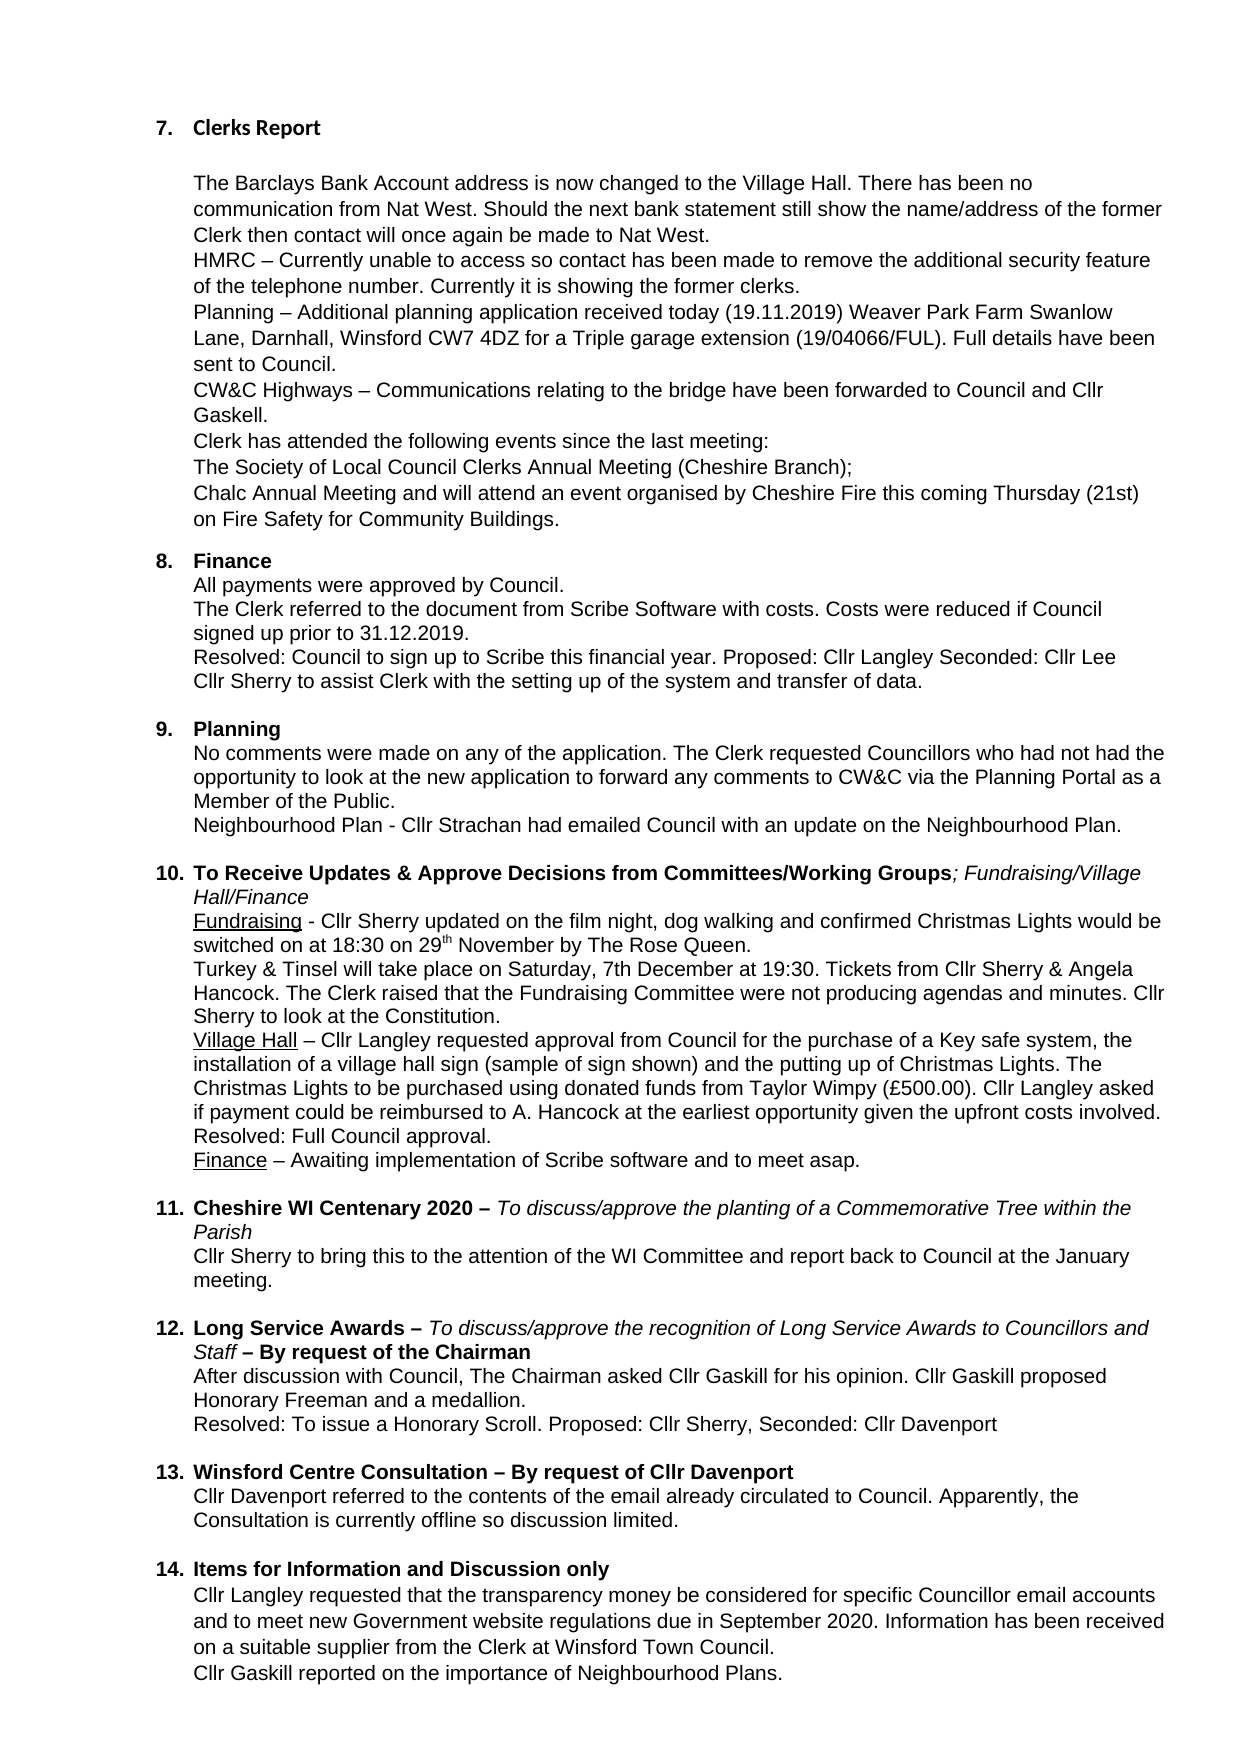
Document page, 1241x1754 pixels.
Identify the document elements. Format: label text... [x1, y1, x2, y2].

text Turkey & Tinsel will take place on Saturday, 7th December at 19:30. Tickets from Cllr Sherry & Angela Hancock. The Clerk raised that the Fundraising Committee were not producing agendas and minutes. Cllr Sherry to look at the Constitution. [193, 956, 1167, 1028]
list Winsford Centre Consultation – By request of Cllr Davenport [156, 1459, 1167, 1483]
list Cheshire WI Centenary 2020 – To discuss/approve the planting of a Commemorative Tree within the Parish [156, 1196, 1167, 1244]
text All payments were approved by Council. [193, 573, 1167, 597]
list Cllr Langley requested that the transparency money be considered for specific Councillor email accounts and to meet new Government website regulations due in September 2020. Information has been received on a suitable supplier from the Clerk at Winsford Town Council. [193, 1583, 1167, 1659]
text Resolved: To issue a Honorary Scroll. Proposed: Cllr Sherry, Seconded: Cllr Davenport [193, 1412, 1167, 1436]
list HMRC – Currently unable to access so contact has been made to remove the additional security feature of the telephone number. Currently it is showing the former clerks. [193, 248, 1167, 298]
text Cllr Sherry to bring this to the attention of the WI Committee and report back to Council at the January meeting. [193, 1244, 1167, 1292]
list The Society of Local Council Clerks Annual Meeting (Cheshire Branch); [193, 455, 1167, 479]
list Long Service Awards – To discuss/approve the recognition of Long Service Awards to Councillors and Staff – By request of the Chairman [156, 1316, 1167, 1364]
list Planning [156, 717, 1167, 741]
text Cllr Davenport referred to the contents of the email already circulated to Council. Apparently, the Consultation is currently offline so discussion limited. [193, 1483, 1167, 1531]
text Finance – Awaiting implementation of Scribe software and to meet asap. [193, 1148, 1167, 1172]
text Neighbourhood Plan - Cllr Strachan had emailed Council with an update on the Neighbourhood Plan. [193, 813, 1167, 837]
list Clerks Report [156, 113, 1167, 141]
text The Clerk referred to the document from Scribe Software with costs. Costs were reduced if Council signed up prior to 31.12.2019. [193, 597, 1167, 645]
text No comments were made on any of the application. The Clerk requested Councillors who had not had the opportunity to look at the new application to forward any comments to CW&C via the Planning Portal as a Member of the Public. [193, 741, 1167, 813]
list Items for Information and Discussion only [156, 1557, 1167, 1581]
text After discussion with Council, The Chairman asked Cllr Gaskill for his opinion. Cllr Gaskill proposed Honorary Freeman and a medallion. [193, 1364, 1167, 1412]
list The Barclays Bank Account address is now changed to the Village Hall. There has been no communication from Nat West. Should the next bank statement still show the name/address of the former Clerk then contact will once again be made to Nat West. [193, 171, 1167, 246]
list Clerk has attended the following events since the last meeting: [193, 429, 1167, 453]
text Village Hall – Cllr Langley requested approval from Council for the purchase of a Key safe system, the installation of a village hall sign (sample of sign shown) and the putting up of Christmas Lights. The Christmas Lights to be purchased using donated funds from Taylor Wimpy (£500.00). Cllr Langley asked if payment could be reimbursed to A. Hancock at the earliest opportunity given the upfront costs involved. Resolved: Full Council approval. [193, 1028, 1167, 1148]
list Chalc Annual Meeting and will attend an event organised by Cheshire Fire this coming Thursday (21st) on Fire Safety for Community Buildings. [193, 481, 1167, 531]
text Cllr Sherry to assist Clerk with the setting up of the system and transfer of data. [193, 669, 1167, 693]
list Planning – Additional planning application received today (19.11.2019) Weaver Park Farm Swanlow Lane, Darnhall, Winsford CW7 4DZ for a Triple garage extension (19/04066/FUL). Full details have been sent to Council. [193, 300, 1167, 376]
list Finance [156, 549, 1167, 573]
list To Receive Updates & Approve Decisions from Committees/Working Groups; Fundraising/Village Hall/Finance [156, 861, 1167, 908]
list Cllr Gaskill reported on the importance of Neighbourhood Plans. [193, 1661, 1167, 1684]
list CW&C Highways – Communications relating to the bridge have been forwarded to Council and Cllr Gaskell. [193, 377, 1167, 427]
text Fundraising - Cllr Sherry updated on the film night, dog walking and confirmed Christmas Lights would be switched on at 18:30 on 29th November by The Rose Queen. [193, 908, 1167, 956]
text Resolved: Council to sign up to Scribe this financial year. Proposed: Cllr Langley Seconded: Cllr Lee [193, 645, 1167, 669]
